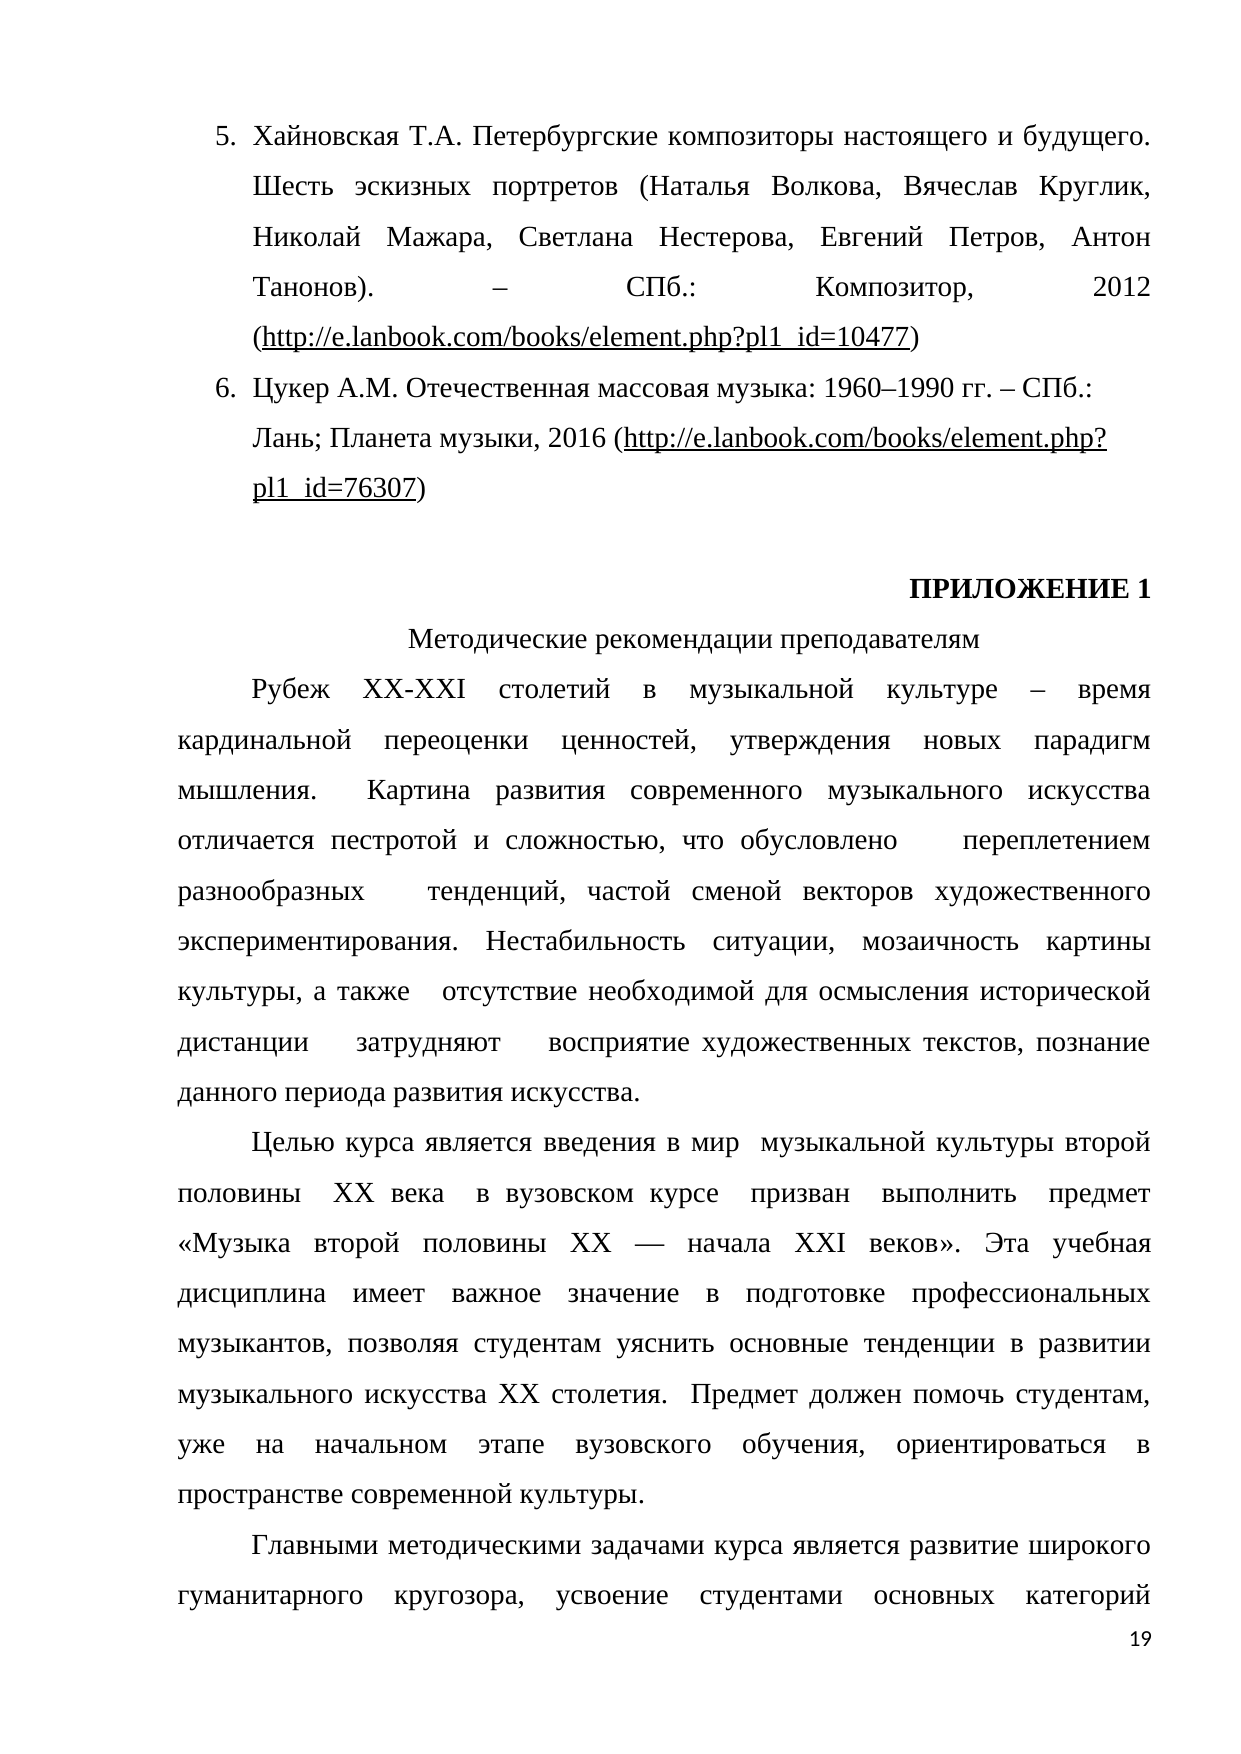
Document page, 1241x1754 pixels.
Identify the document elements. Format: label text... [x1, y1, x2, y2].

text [177, 1527, 1152, 1611]
text ПРИЛОЖЕНИЕ 1 [177, 571, 1152, 604]
text Целью курса является введения в мир музыкальной культуры второй половины ХХ века в вузовском курсе призван выполнить предмет «Музыка второй половины ХХ — начала XXI веков». Эта учебная дисциплина имеет важное значение в подготовке профессиональных музыкантов, позволяя студентам уяснить основные тенденции в развитии музыкального искусства ХХ столетия. Предмет должен помочь студентам, уже на начальном этапе вузовского обучения, ориентироваться в пространстве современной культуры. [177, 1124, 1152, 1510]
text Методические рекомендации преподавателям [177, 621, 1152, 655]
list Хайновская Т.А. Петербургские композиторы настоящего и будущего. Шесть эскизных портретов (Наталья Волкова, Вячеслав Круглик, Николай Мажара, Светлана Нестерова, Евгений Петров, Антон Танонов). – СПб.: Композитор, 2012 (http://e.lanbook.com/books/element.php?pl1_id=10477) [215, 118, 1152, 353]
list Цукер А.М. Отечественная массовая музыка: 1960–1990 гг. – СПб.: Лань; Планета музыки, 2016 (http://e.lanbook.com/books/element.php?pl1_id=76307) [215, 370, 1152, 504]
text Рубеж ХХ-ХХI столетий в музыкальной культуре – время кардинальной переоценки ценностей, утверждения новых парадигм мышления. Картина развития современного музыкального искусства отличается пестротой и сложностью, что обусловлено переплетением разнообразных тенденций, частой сменой векторов художественного экспериментирования. Нестабильность ситуации, мозаичность картины культуры, а также отсутствие необходимой для осмысления исторической дистанции затрудняют восприятие художественных текстов, познание данного периода развития искусства. [177, 672, 1152, 1108]
